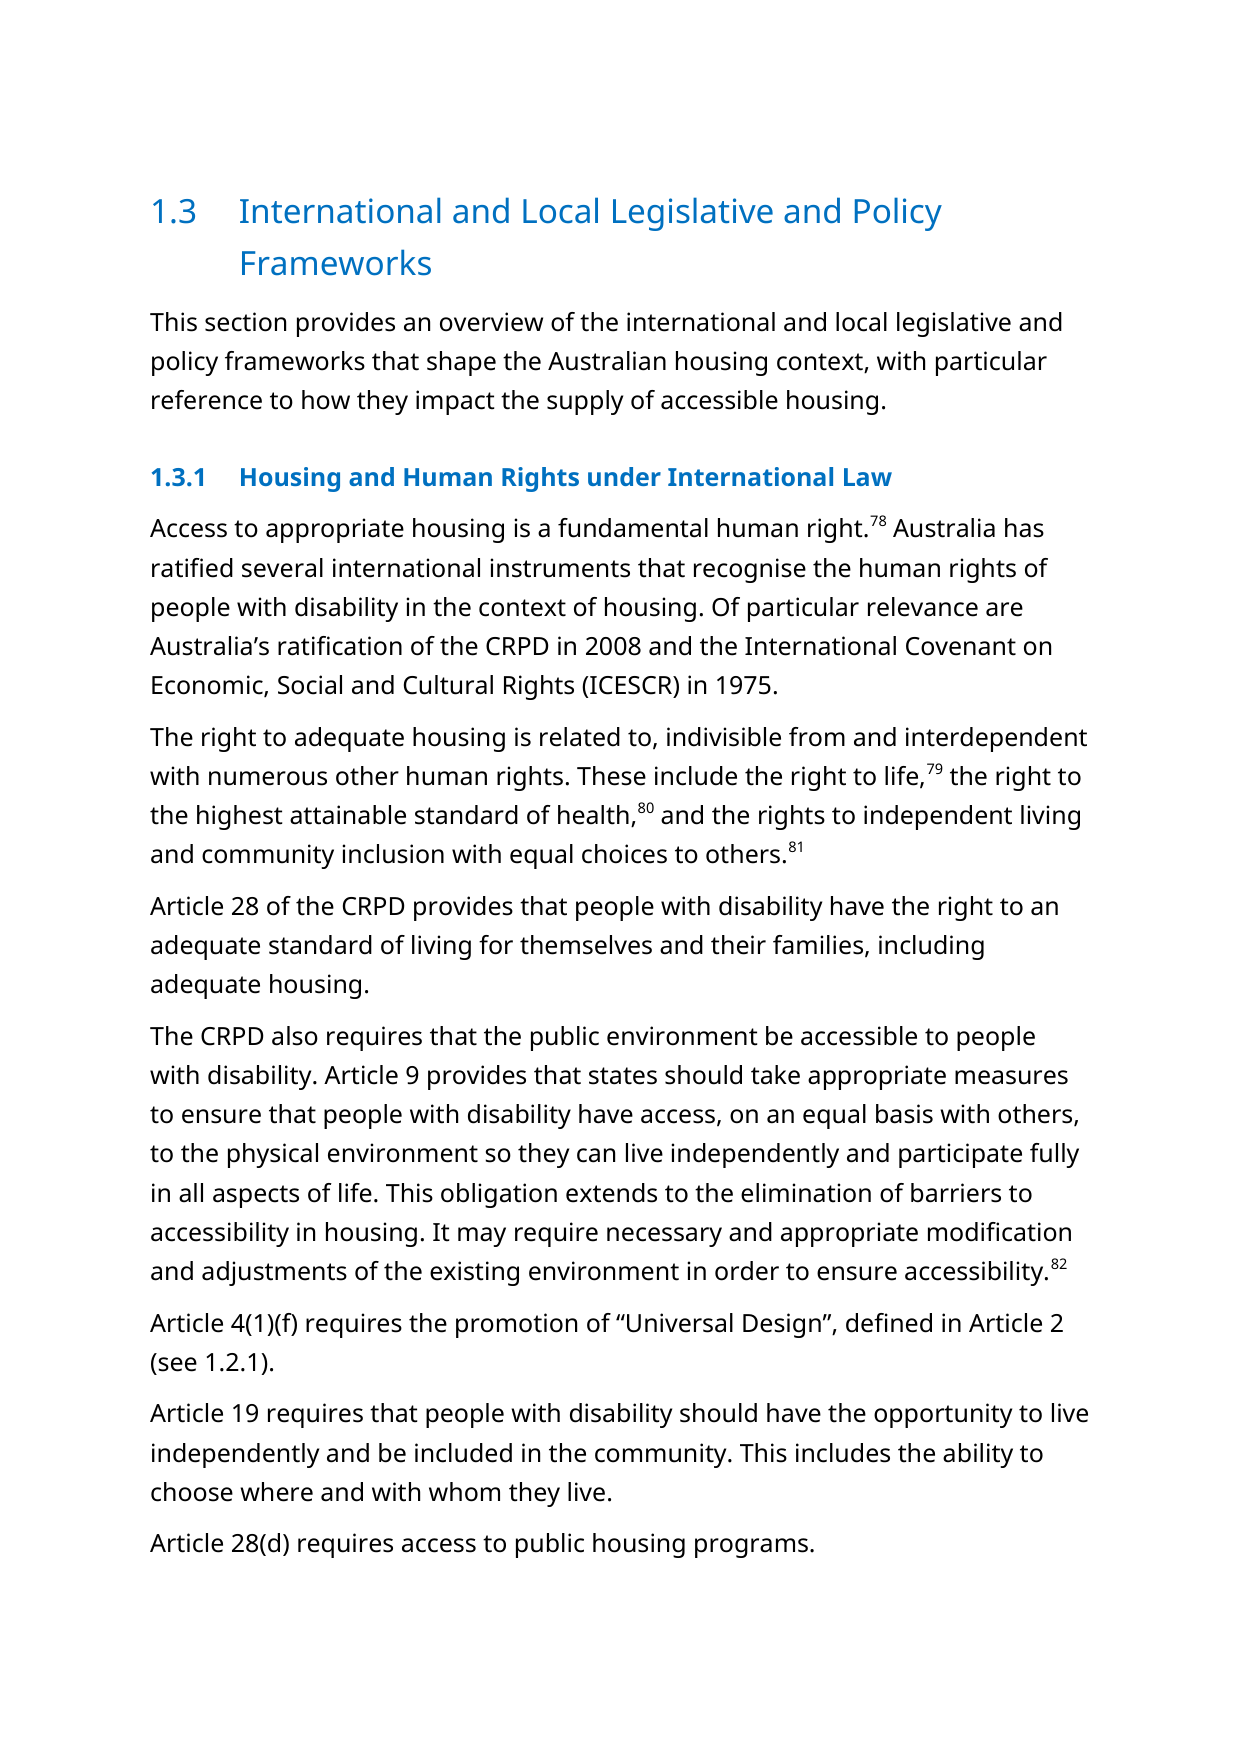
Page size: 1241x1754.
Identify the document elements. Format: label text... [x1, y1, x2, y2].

text The right to adequate housing is related to, indivisible from and interdependent with numerous other human rights. These include the right to life, the right to the highest attainable standard of health, and the rights to independent living and community inclusion with equal choices to others. [150, 719, 1090, 871]
subtitle International and Local Legislative and Policy Frameworks [150, 187, 1090, 285]
text Article 19 requires that people with disability should have the opportunity to live independently and be included in the community. This includes the ability to choose where and with whom they live. [150, 1396, 1090, 1508]
text Access to appropriate housing is a fundamental human right. Australia has ratified several international instruments that recognise the human rights of people with disability in the context of housing. Of particular relevance are Australia’s ratification of the CRPD in 2008 and the International Covenant on Economic, Social and Cultural Rights (ICESCR) in 1975. [150, 511, 1090, 702]
text Article 28(d) requires access to public housing programs. [150, 1526, 1090, 1560]
text Article 28 of the CRPD provides that people with disability have the right to an adequate standard of living for themselves and their families, including adequate housing. [150, 888, 1090, 1001]
text Article 4(1)(f) requires the promotion of “Universal Design”, defined in Article 2 (see 1.2.1). [150, 1305, 1090, 1378]
text This section provides an overview of the international and local legislative and policy frameworks that shape the Australian housing context, with particular reference to how they impact the supply of accessible housing. [150, 304, 1090, 417]
text The CRPD also requires that the public environment be accessible to people with disability. Article 9 provides that states should take appropriate measures to ensure that people with disability have access, on an equal basis with others, to the physical environment so they can live independently and participate fully in all aspects of life. This obligation extends to the elimination of barriers to accessibility in housing. It may require necessary and appropriate modification and adjustments of the existing environment in order to ensure accessibility. [150, 1018, 1090, 1288]
subtitle Housing and Human Rights under International Law [150, 459, 1090, 493]
